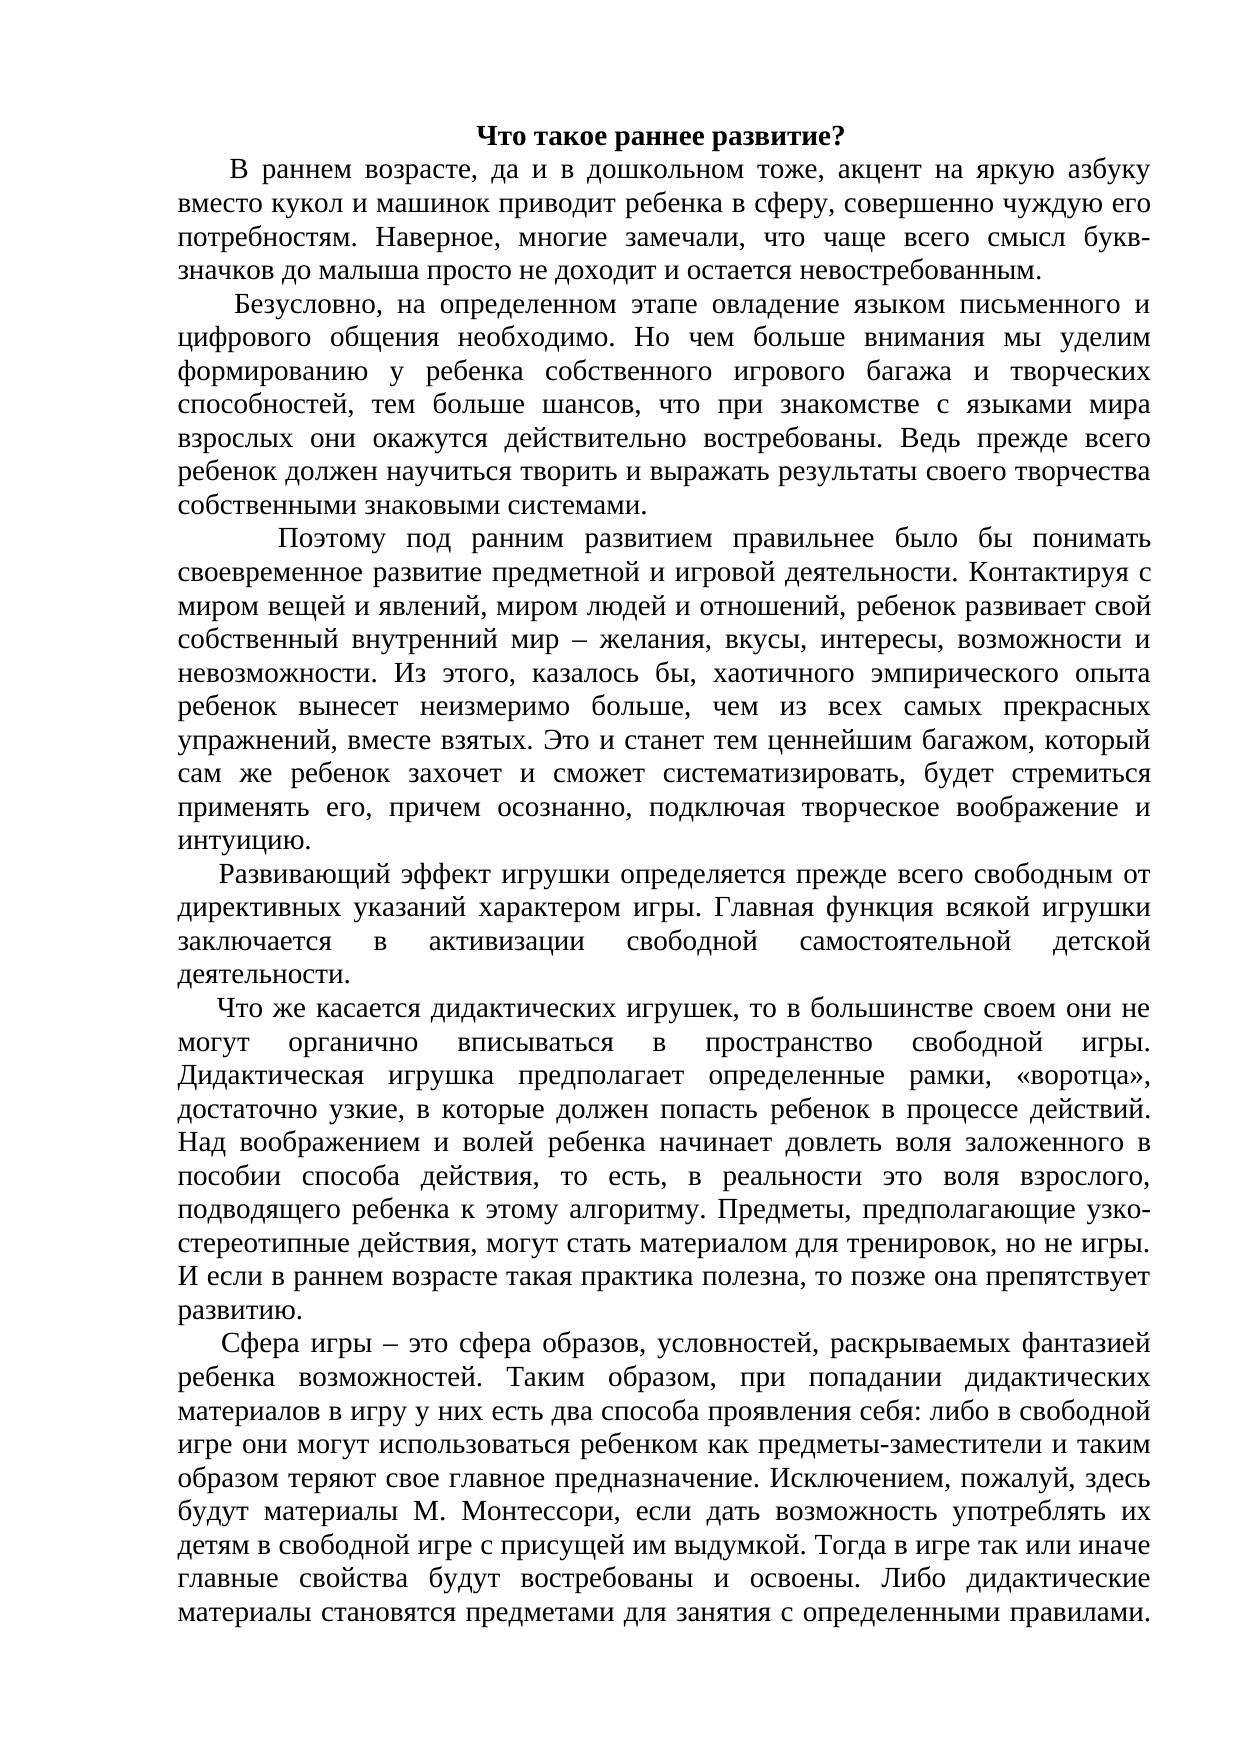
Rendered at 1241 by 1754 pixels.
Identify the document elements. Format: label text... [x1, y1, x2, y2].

text Что же касается дидактических игрушек, то в большинстве своем они не могут органично вписываться в пространство свободной игры. Дидактическая игрушка предполагает определенные рамки, «воротца», достаточно узкие, в которые должен попасть ребенок в процессе действий. Над воображением и волей ребенка начинает довлеть воля заложенного в пособии способа действия, то есть, в реальности это воля взрослого, подводящего ребенка к этому алгоритму. Предметы, предполагающие узко-стереотипные действия, могут стать материалом для тренировок, но не игры. И если в раннем возрасте такая практика полезна, то позже она препятствует развитию. [177, 990, 1152, 1326]
text Развивающий эффект игрушки определяется прежде всего свободным от директивных указаний характером игры. Главная функция всякой игрушки заключается в активизации свободной самостоятельной детской деятельности. [177, 856, 1152, 990]
text Поэтому под ранним развитием правильнее было бы понимать своевременное развитие предметной и игровой деятельности. Контактируя с миром вещей и явлений, миром людей и отношений, ребенок развивает свой собственный внутренний мир – желания, вкусы, интересы, возможности и невозможности. Из этого, казалось бы, хаотичного эмпирического опыта ребенок вынесет неизмеримо больше, чем из всех самых прекрасных упражнений, вместе взятых. Это и станет тем ценнейшим багажом, который сам же ребенок захочет и сможет систематизировать, будет стремиться применять его, причем осознанно, подключая творческое воображение и интуицию. [177, 521, 1152, 856]
text Что такое раннее развитие? [177, 118, 1152, 152]
text Безусловно, на определенном этапе овладение языком письменного и цифрового общения необходимо. Но чем больше внимания мы уделим формированию у ребенка собственного игрового багажа и творческих способностей, тем больше шансов, что при знакомстве с языками мира взрослых они окажутся действительно востребованы. Ведь прежде всего ребенок должен научиться творить и выражать результаты своего творчества собственными знаковыми системами. [177, 286, 1152, 521]
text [177, 1326, 1152, 1627]
text В раннем возрасте, да и в дошкольном тоже, акцент на яркую азбуку вместо кукол и машинок приводит ребенка в сферу, совершенно чуждую его потребностям. Наверное, многие замечали, что чаще всего смысл букв-значков до малыша просто не доходит и остается невостребованным. [177, 152, 1152, 286]
